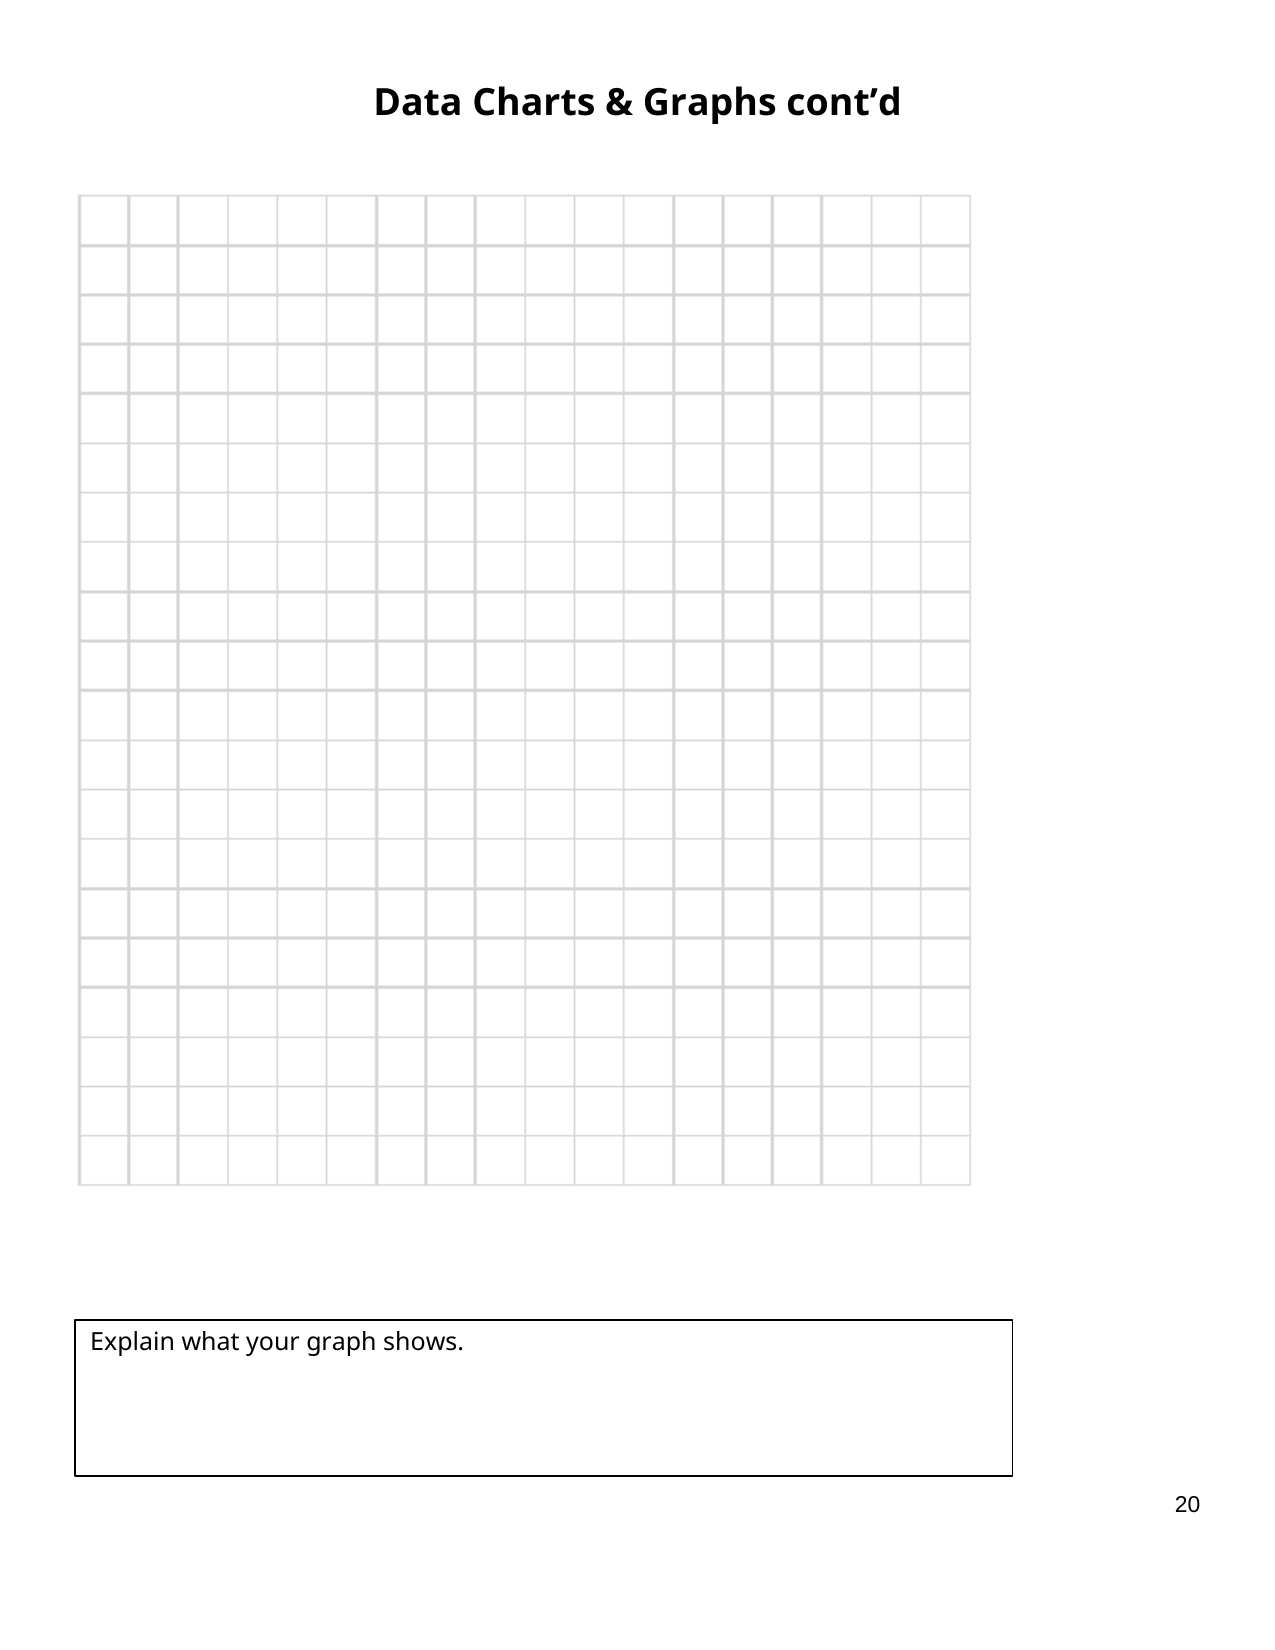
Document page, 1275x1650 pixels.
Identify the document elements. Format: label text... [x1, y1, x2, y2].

text Data Charts & Graphs cont’d [75, 75, 1200, 126]
picture [75, 192, 976, 1194]
